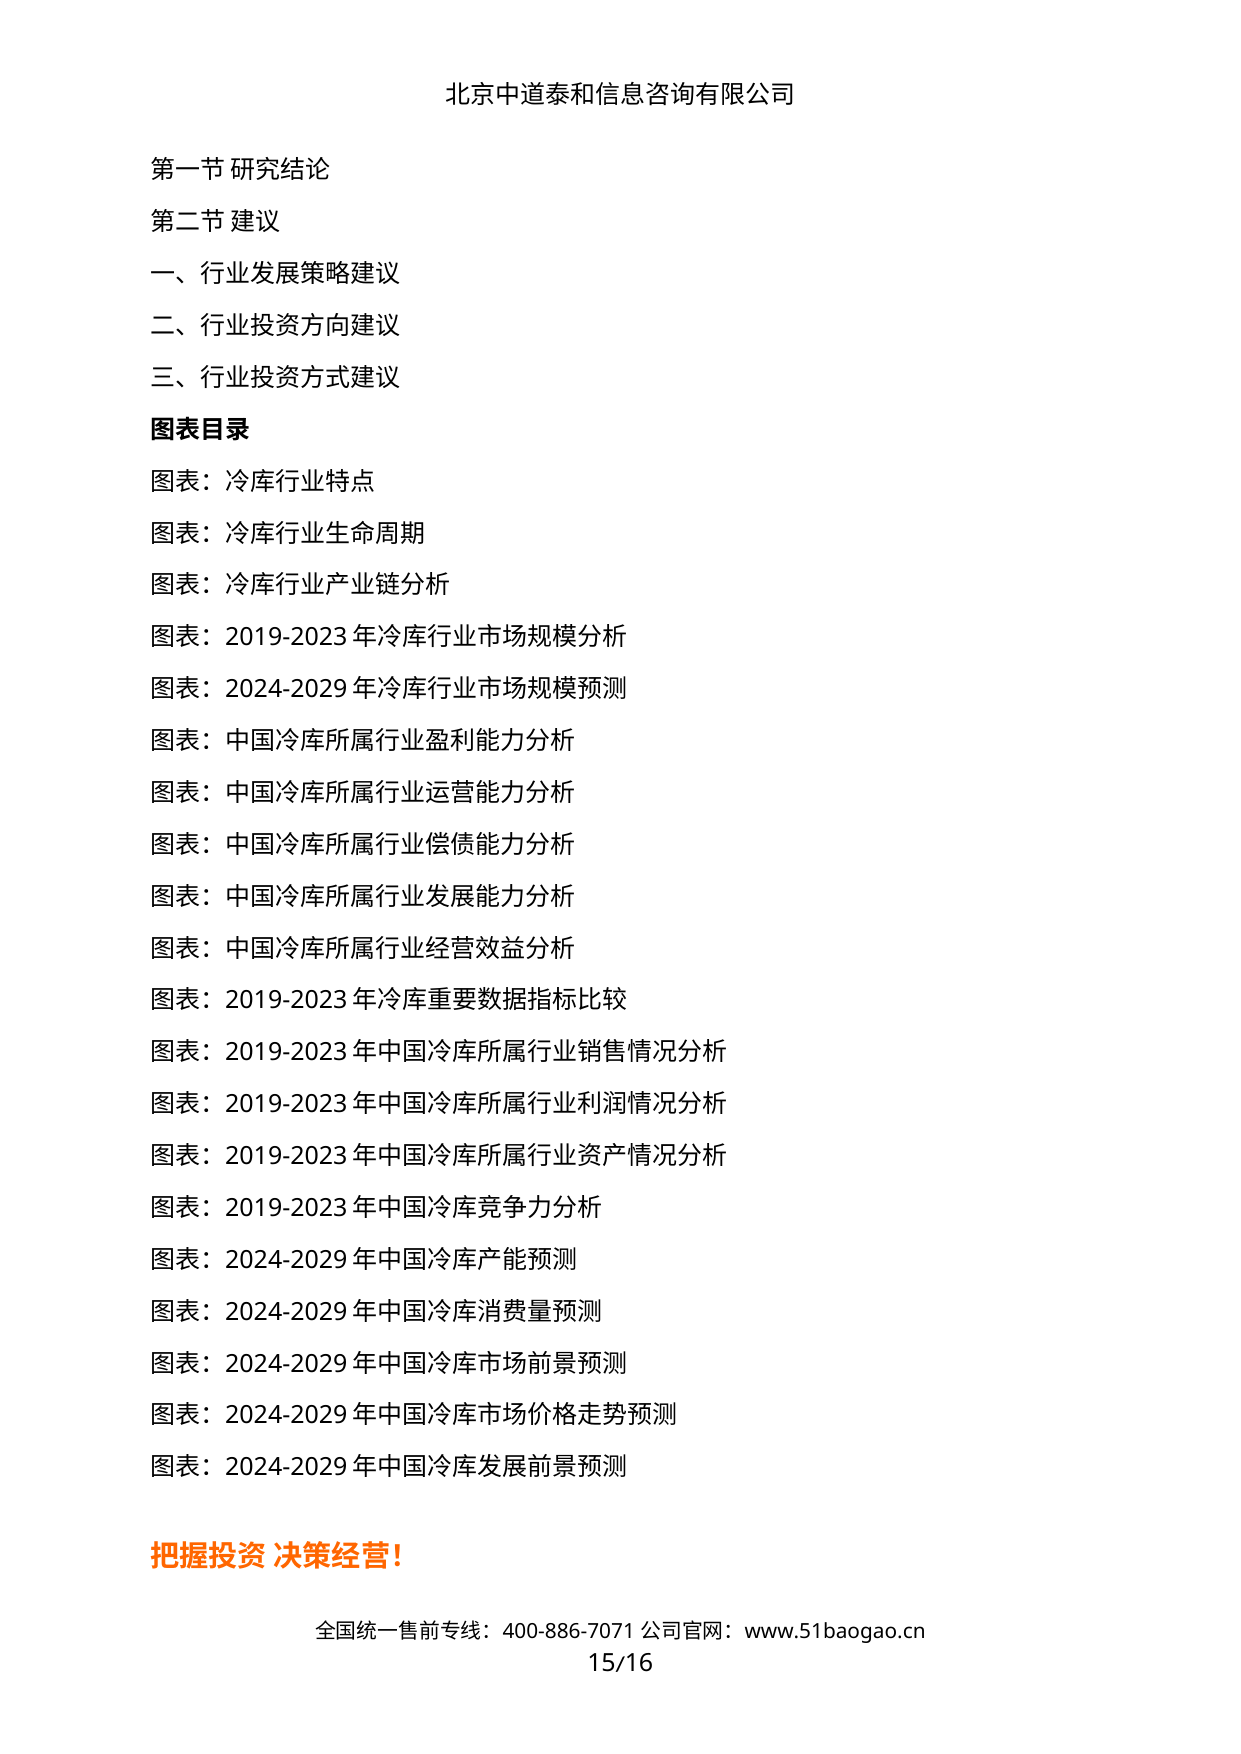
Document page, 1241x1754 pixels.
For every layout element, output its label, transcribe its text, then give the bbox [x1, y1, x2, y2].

text 图表：2024-2029年中国冷库市场前景预测 [150, 1343, 1090, 1379]
text 三、行业投资方式建议 [150, 357, 1090, 394]
text 图表：2024-2029年冷库行业市场规模预测 [150, 669, 1090, 705]
text 第一节 研究结论 [150, 150, 1090, 186]
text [150, 1499, 1090, 1575]
text 图表：2024-2029年中国冷库市场价格走势预测 [150, 1395, 1090, 1431]
text 图表：2019-2023年中国冷库所属行业利润情况分析 [150, 1084, 1090, 1120]
text 图表：冷库行业特点 [150, 461, 1090, 497]
text 图表：冷库行业产业链分析 [150, 565, 1090, 601]
text 二、行业投资方向建议 [150, 306, 1090, 342]
text 图表：中国冷库所属行业偿债能力分析 [150, 824, 1090, 861]
text 图表目录 [150, 409, 1090, 446]
text 图表：中国冷库所属行业经营效益分析 [150, 928, 1090, 964]
text 图表：中国冷库所属行业发展能力分析 [150, 876, 1090, 912]
text 图表：2019-2023年冷库行业市场规模分析 [150, 617, 1090, 653]
text 图表：2024-2029年中国冷库产能预测 [150, 1239, 1090, 1276]
text 图表：2019-2023年中国冷库所属行业销售情况分析 [150, 1032, 1090, 1068]
text 图表：冷库行业生命周期 [150, 513, 1090, 549]
text 图表：中国冷库所属行业运营能力分析 [150, 772, 1090, 809]
text 第二节 建议 [150, 202, 1090, 238]
text 图表：2019-2023年冷库重要数据指标比较 [150, 980, 1090, 1016]
text 图表：2024-2029年中国冷库消费量预测 [150, 1291, 1090, 1327]
text 图表：2019-2023年中国冷库所属行业资产情况分析 [150, 1136, 1090, 1172]
text 图表：中国冷库所属行业盈利能力分析 [150, 721, 1090, 757]
text 图表：2024-2029年中国冷库发展前景预测 [150, 1447, 1090, 1483]
text 图表：2019-2023年中国冷库竞争力分析 [150, 1187, 1090, 1224]
text 一、行业发展策略建议 [150, 254, 1090, 290]
